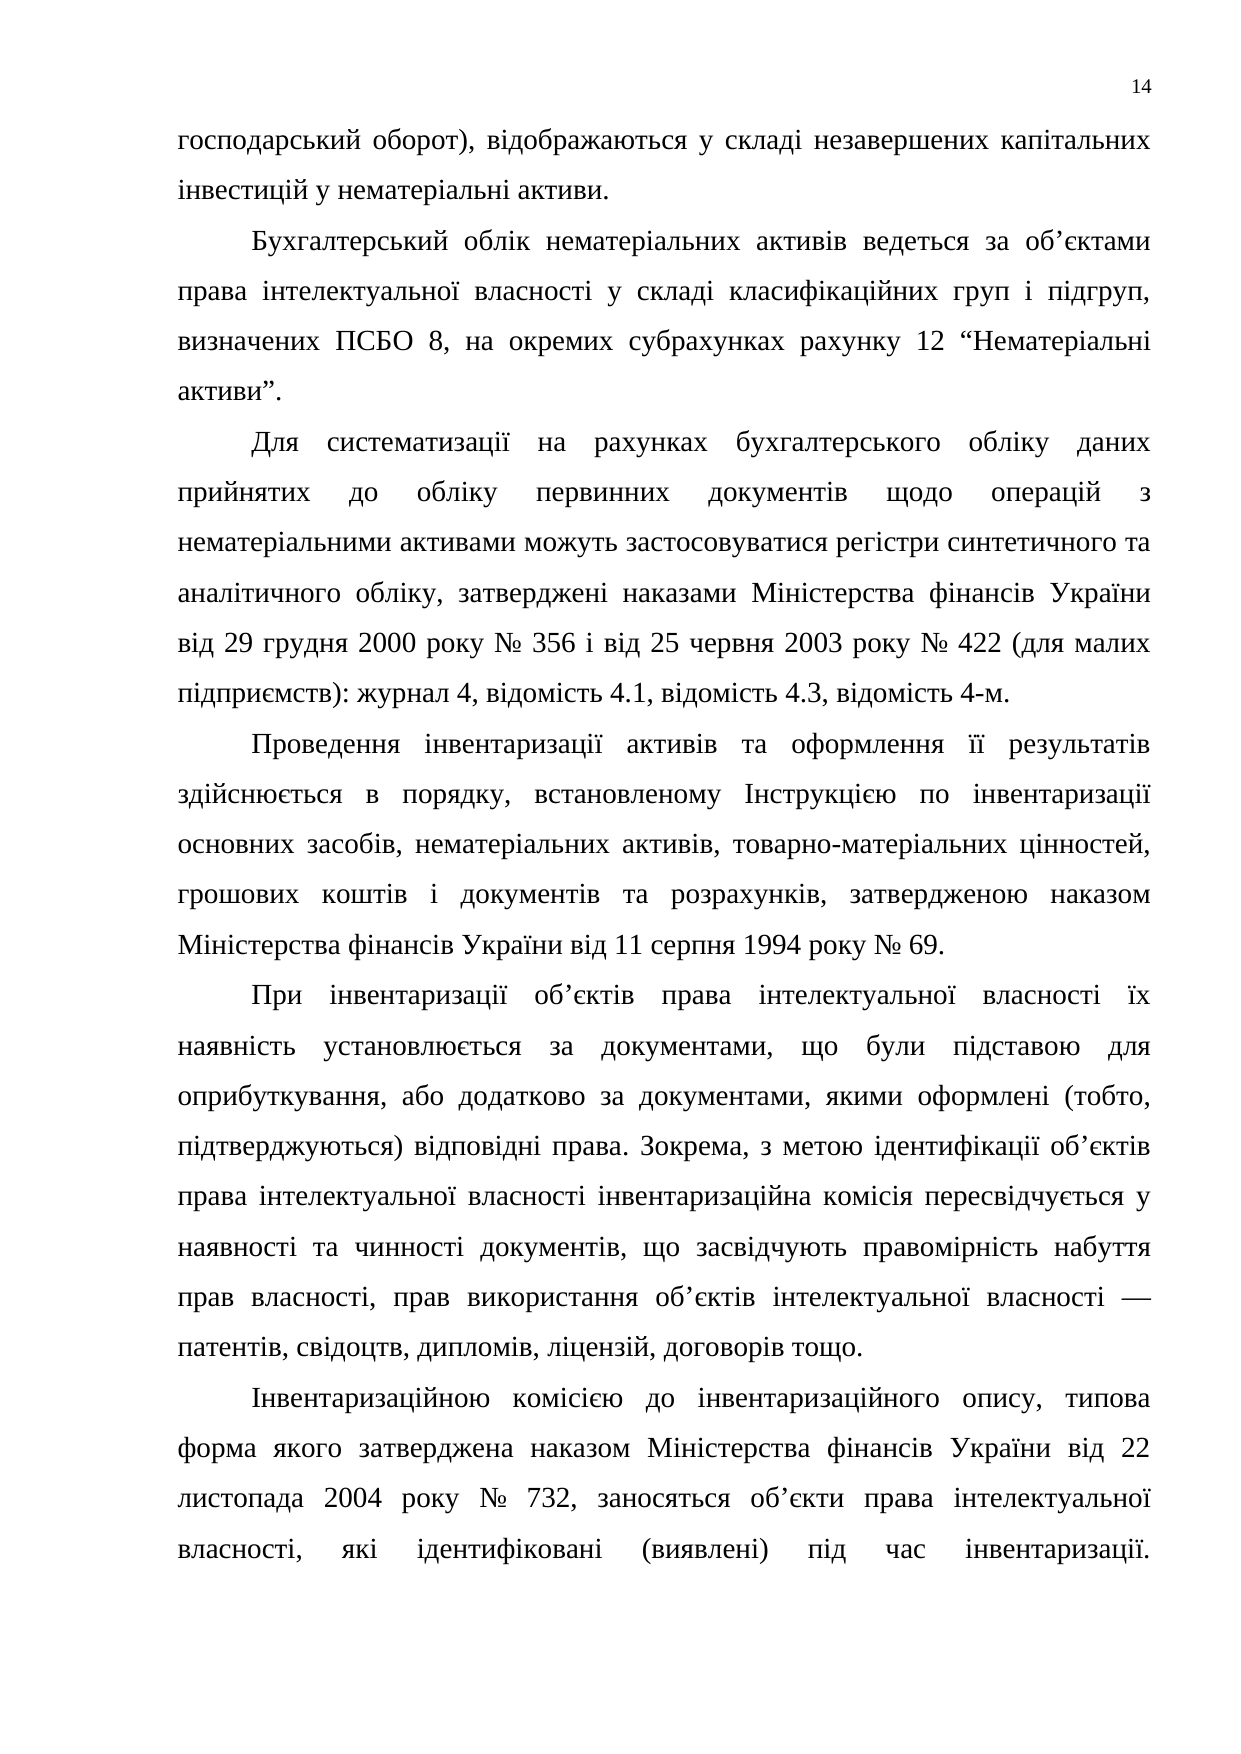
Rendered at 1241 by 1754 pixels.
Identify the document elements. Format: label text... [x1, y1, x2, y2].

text Для систематизації на рахунках бухгалтерського обліку даних прийнятих до обліку первинних документів щодо операцій з нематеріальними активами можуть застосовуватися регістри синтетичного та аналітичного обліку, затверджені наказами Міністерства фінансів України від 29 грудня 2000 року № 356 і від 25 червня 2003 року № 422 (для малих підприємств): журнал 4, відомість 4.1, відомість 4.3, відомість 4-м. [177, 424, 1152, 709]
text Проведення інвентаризації активів та оформлення її результатів здійснюється в порядку, встановленому Інструкцією по інвентаризації основних засобів, нематеріальних активів, товарно-матеріальних цінностей, грошових коштів і документів та розрахунків, затвердженою наказом Міністерства фінансів України від 11 серпня 1994 року № 69. [177, 726, 1152, 961]
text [177, 122, 1152, 206]
text При інвентаризації об’єктів права інтелектуальної власності їх наявність установлюється за документами, що були підставою для оприбуткування, або додатково за документами, якими оформлені (тобто, підтверджуються) відповідні права. Зокрема, з метою ідентифікації об’єктів права інтелектуальної власності інвентаризаційна комісія пересвідчується у наявності та чинності документів, що засвідчують правомірність набуття прав власності, прав використання об’єктів інтелектуальної власності — патентів, свідоцтв, дипломів, ліцензій, договорів тощо. [177, 977, 1152, 1363]
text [177, 1380, 1152, 1564]
text Бухгалтерський облік нематеріальних активів ведеться за об’єктами права інтелектуальної власності у складі класифікаційних груп і підгруп, визначених ПСБО 8, на окремих субрахунках рахунку 12 “Нематеріальні активи”. [177, 223, 1152, 407]
